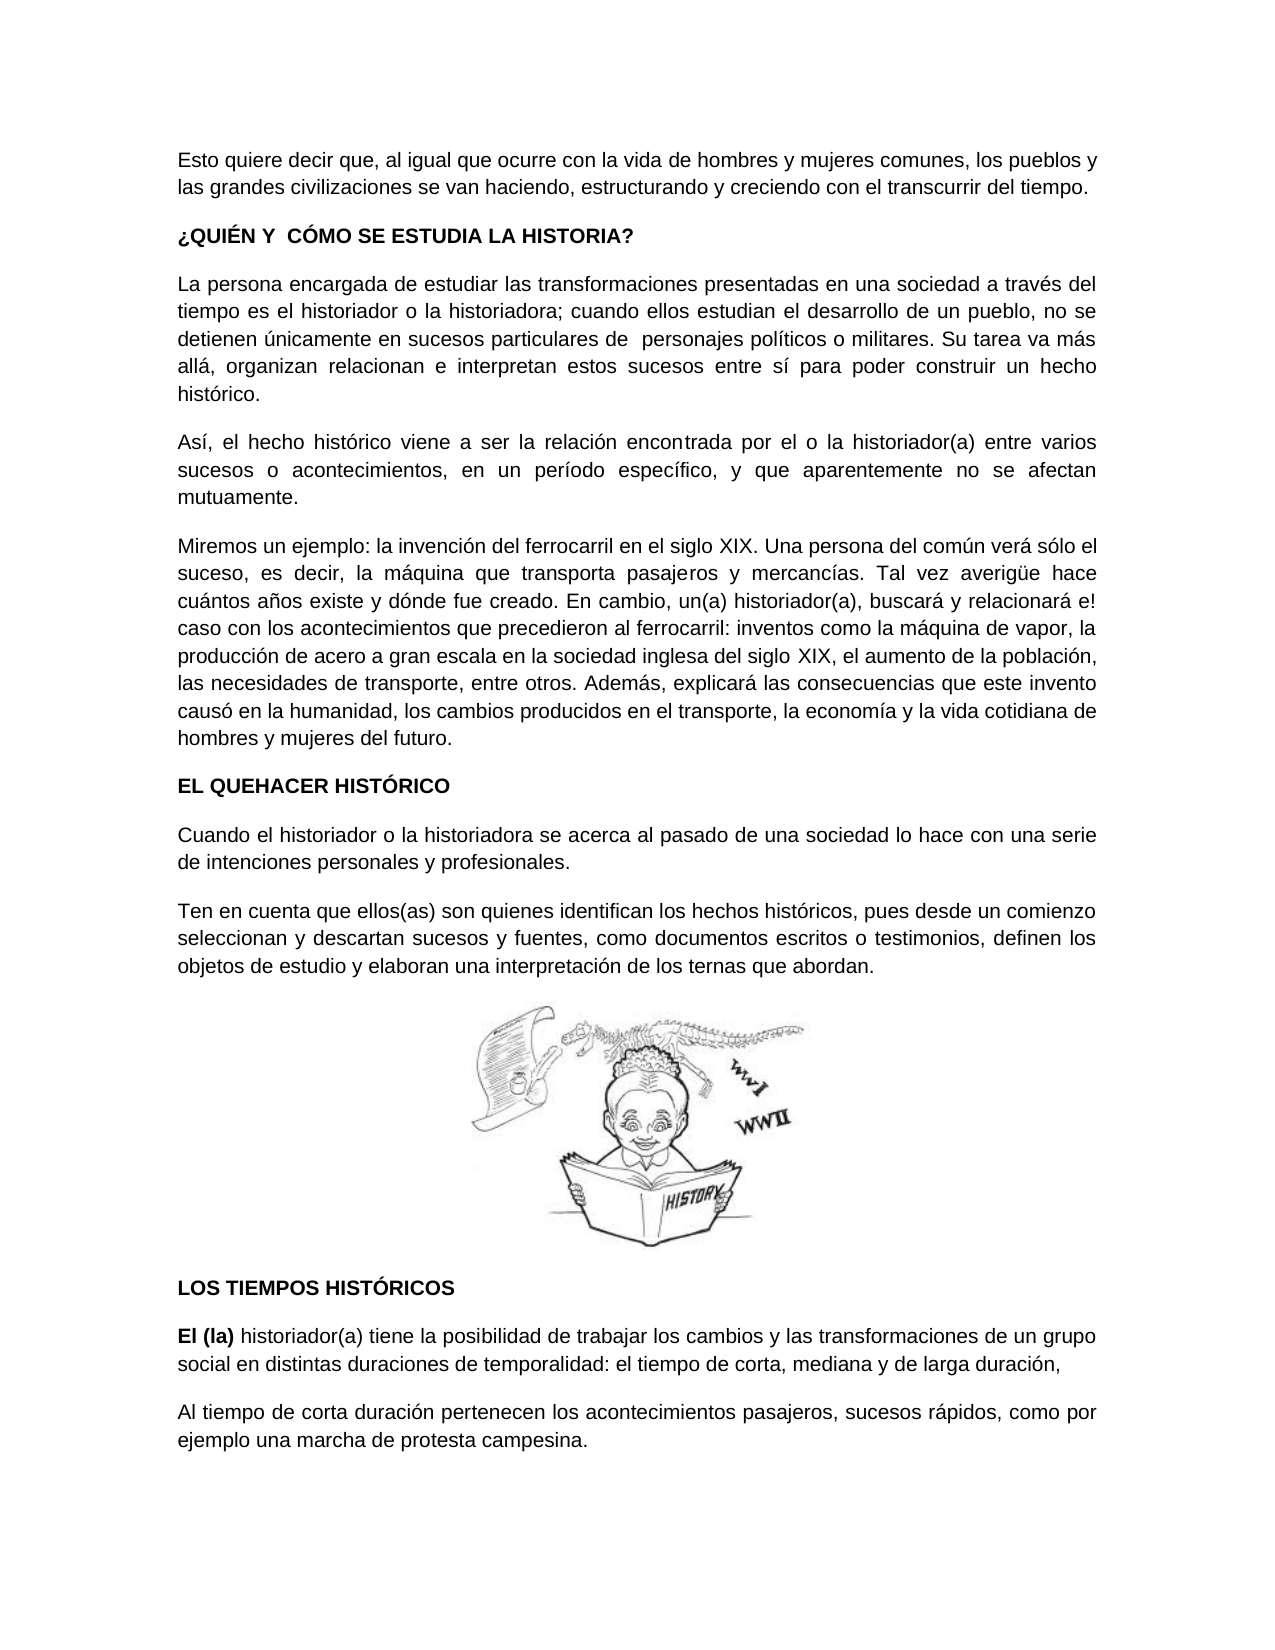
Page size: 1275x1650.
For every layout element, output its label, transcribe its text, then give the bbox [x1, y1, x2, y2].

picture [461, 1001, 814, 1251]
text La persona encargada de estudiar las transformaciones presentadas en una sociedad a través del tiempo es el historiador o la historiadora; cuando ellos estudian el desarrollo de un pueblo, no se detienen únicamente en sucesos particulares de personajes políticos o militares. Su tarea va más allá, organizan relacionan e interpretan estos sucesos entre sí para poder construir un hecho histórico. [177, 272, 1098, 406]
text ¿QUIÉN Y CÓMO SE ESTUDIA LA HISTORIA? [177, 223, 1098, 247]
text Esto quiere decir que, al igual que ocurre con la vida de hombres y mujeres comunes, los pueblos y las grandes civilizaciones se van haciendo, estructurando y creciendo con el transcurrir del tiempo. [177, 148, 1098, 199]
text Miremos un ejemplo: la invención del ferrocarril en el siglo XIX. Una persona del común verá sólo el suceso, es decir, la máquina que transporta pasajeros y mercancías. Tal vez averigüe hace cuántos años existe y dónde fue creado. En cambio, un(a) historiador(a), buscará y relacionará e! caso con los acontecimientos que precedieron al ferrocarril: inventos como la máquina de vapor, la producción de acero a gran escala en la sociedad inglesa del siglo XIX, el aumento de la población, las necesidades de transporte, entre otros. Además, explicará las consecuencias que este invento causó en la humanidad, los cambios producidos en el transporte, la economía y la vida cotidiana de hombres y mujeres del futuro. [177, 533, 1098, 750]
text Así, el hecho histórico viene a ser la relación encontrada por el o la historiador(a) entre varios sucesos o acontecimientos, en un período específico, y que aparentemente no se afectan mutuamente. [177, 430, 1098, 509]
text EL QUEHACER HISTÓRICO [177, 774, 1098, 798]
text Cuando el historiador o la historiadora se acerca al pasado de una sociedad lo hace con una serie de intenciones personales y profesionales. [177, 823, 1098, 874]
text LOS TIEMPOS HISTÓRICOS [177, 1276, 1098, 1300]
text Al tiempo de corta duración pertenecen los acontecimientos pasajeros, sucesos rápidos, como por ejemplo una marcha de protesta campesina. [177, 1400, 1098, 1451]
text Ten en cuenta que ellos(as) son quienes identifican los hechos históricos, pues desde un comienzo seleccionan y descartan sucesos y fuentes, como documentos escritos o testimonios, definen los objetos de estudio y elaboran una interpretación de los ternas que abordan. [177, 898, 1098, 977]
text El (la) historiador(a) tiene la posibilidad de trabajar los cambios y las transformaciones de un grupo social en distintas duraciones de temporalidad: el tiempo de corta, mediana y de larga duración, [177, 1324, 1098, 1376]
